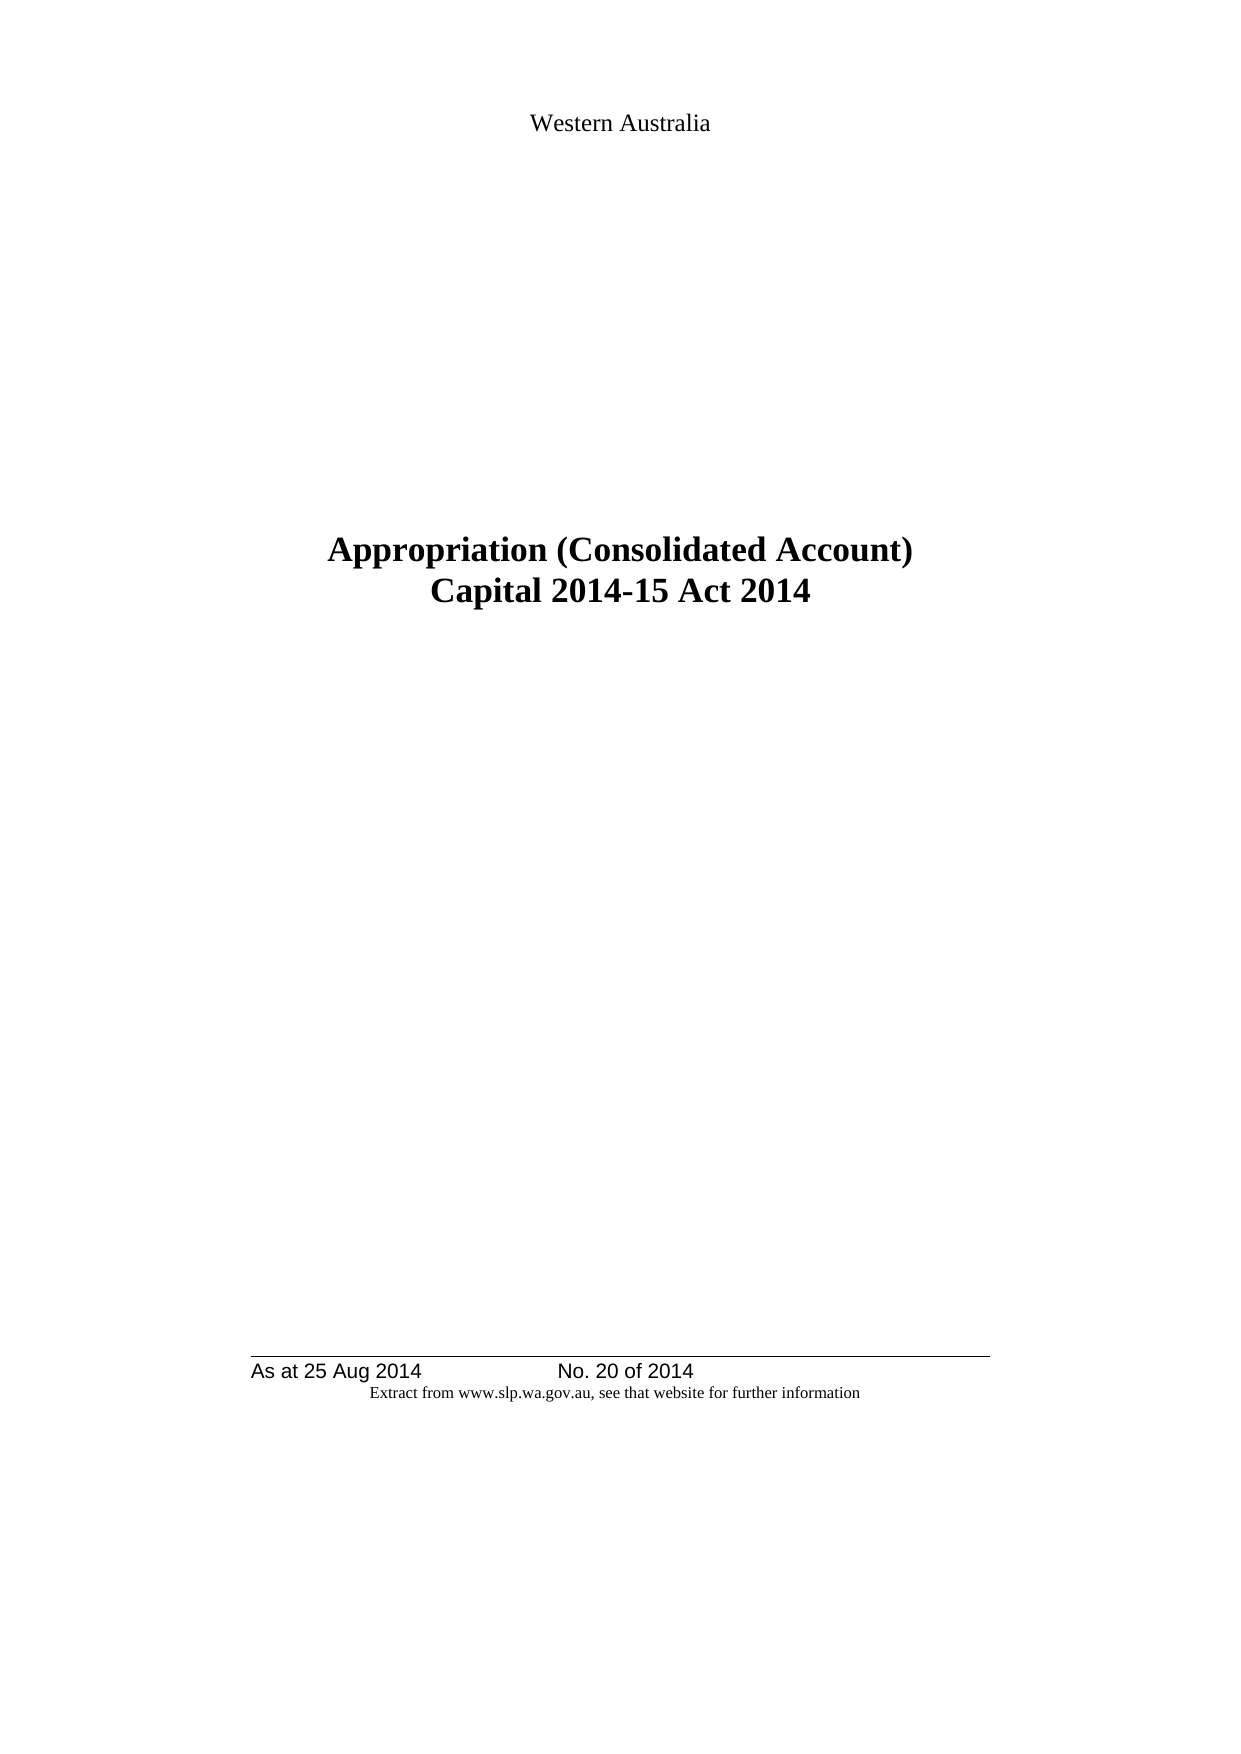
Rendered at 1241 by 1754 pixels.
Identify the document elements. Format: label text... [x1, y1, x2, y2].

text Appropriation (Consolidated Account) Capital 2014-15 Act 2014 [251, 528, 990, 610]
text Western Australia [251, 108, 990, 137]
